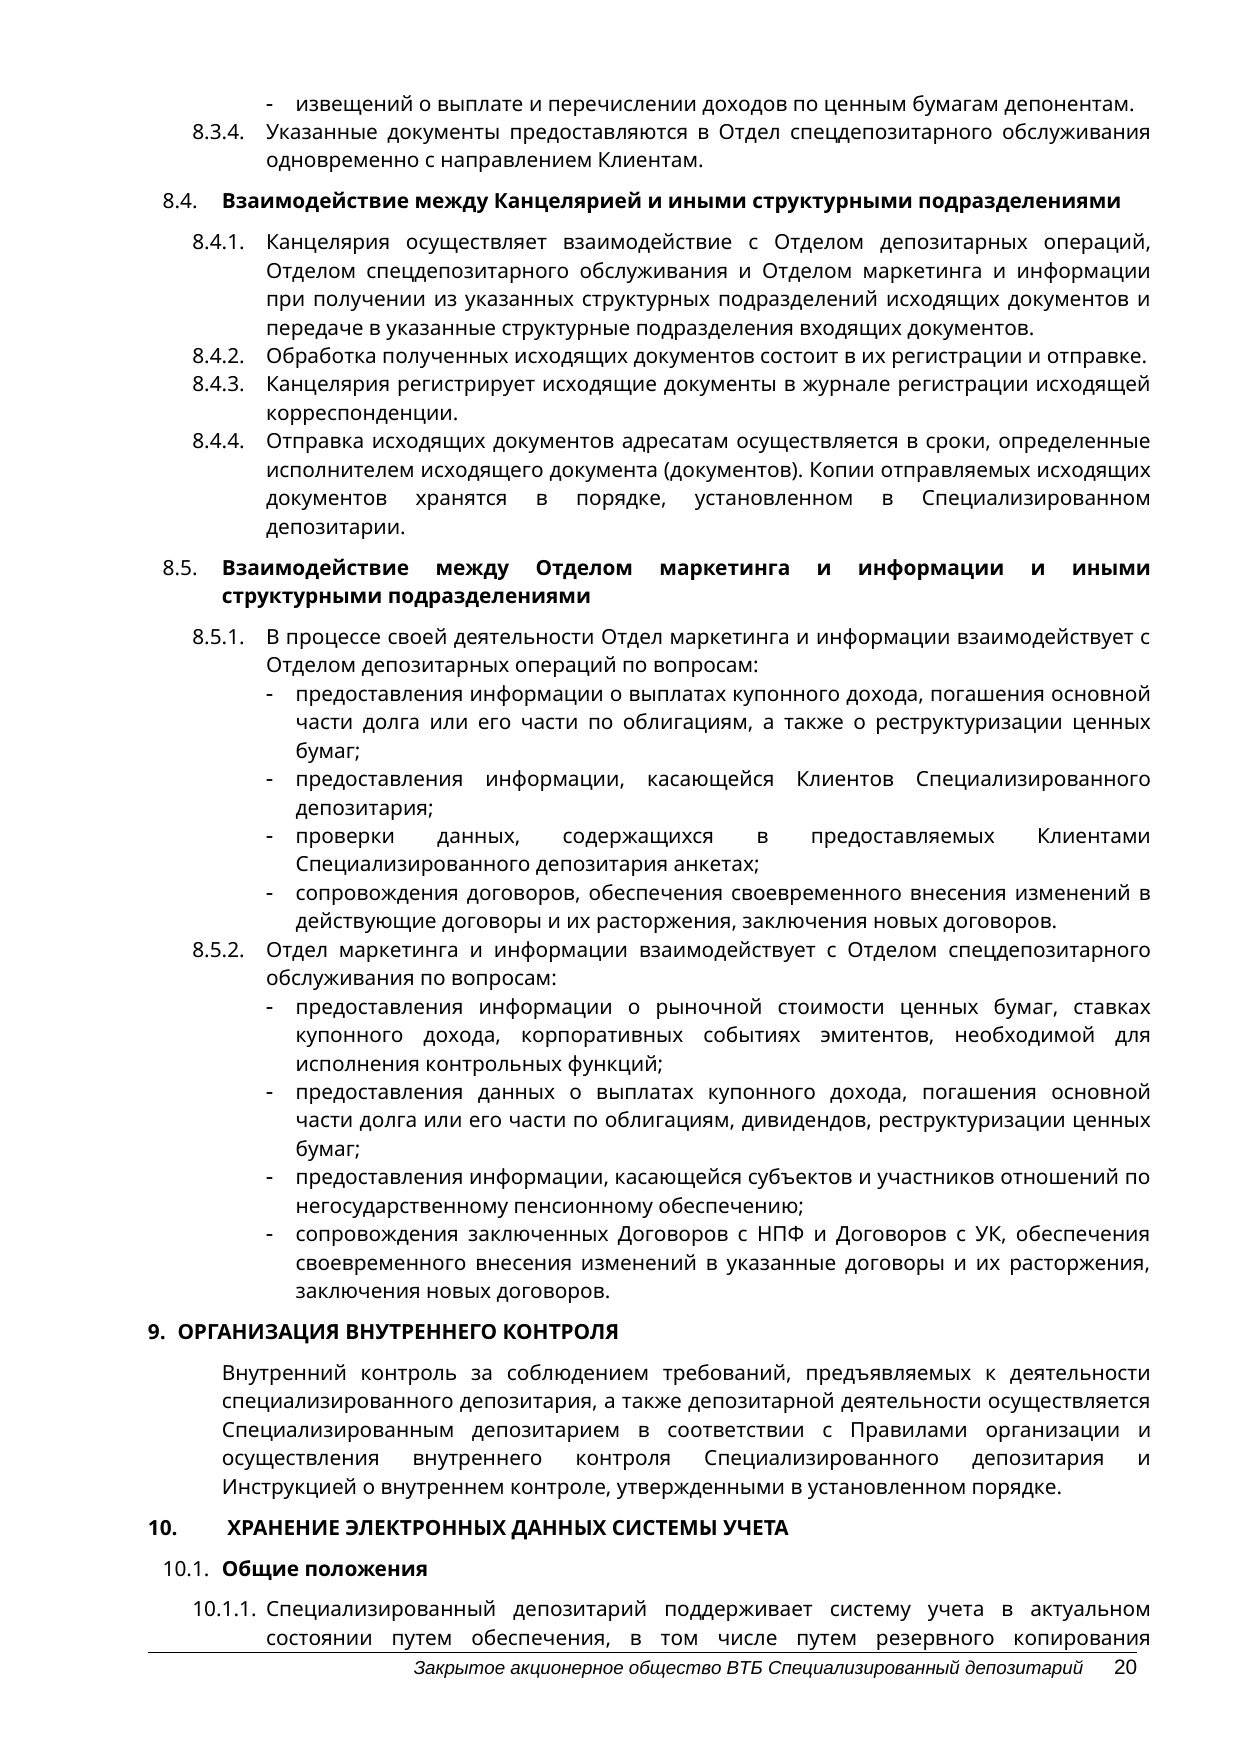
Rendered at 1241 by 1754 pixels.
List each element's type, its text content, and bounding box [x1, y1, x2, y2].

text Канцелярия регистрирует исходящие документы в журнале регистрации исходящей корреспонденции. [192, 369, 1152, 426]
subtitle Взаимодействие между Канцелярией и иными структурными подразделениями [162, 186, 1152, 215]
text Отправка исходящих документов адресатам осуществляется в сроки, определенные исполнителем исходящего документа (документов). Копии отправляемых исходящих документов хранятся в порядке, установленном в Специализированном депозитарии. [192, 426, 1152, 540]
text Указанные документы предоставляются в Отдел спецдепозитарного обслуживания одновременно с направлением Клиентам. [192, 117, 1152, 174]
list проверки данных, содержащихся в предоставляемых Клиентами Специализированного депозитария анкетах; [266, 821, 1152, 878]
list извещений о выплате и перечислении доходов по ценным бумагам депонентам. [266, 89, 1152, 117]
text Внутренний контроль за соблюдением требований, предъявляемых к деятельности специализированного депозитария, а также депозитарной деятельности осуществляется Специализированным депозитарием в соответствии с Правилами организации и осуществления внутреннего контроля Специализированного депозитария и Инструкцией о внутреннем контроле, утвержденными в установленном порядке. [222, 1358, 1152, 1500]
subtitle Взаимодействие между Отделом маркетинга и информации и иными структурными подразделениями [162, 553, 1152, 609]
text Хранение электронных данных системы учета [148, 1513, 1152, 1541]
list предоставления информации, касающейся субъектов и участников отношений по негосударственному пенсионному обеспечению; [266, 1162, 1152, 1219]
list предоставления данных о выплатах купонного дохода, погашения основной части долга или его части по облигациям, дивидендов, реструктуризации ценных бумаг; [266, 1077, 1152, 1162]
list предоставления информации, касающейся Клиентов Специализированного депозитария; [266, 764, 1152, 821]
text Канцелярия осуществляет взаимодействие с Отделом депозитарных операций, Отделом спецдепозитарного обслуживания и Отделом маркетинга и информации при получении из указанных структурных подразделений исходящих документов и передаче в указанные структурные подразделения входящих документов. [192, 227, 1152, 341]
list предоставления информации о выплатах купонного дохода, погашения основной части долга или его части по облигациям, а также о реструктуризации ценных бумаг; [266, 679, 1152, 764]
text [192, 1594, 1152, 1651]
list сопровождения договоров, обеспечения своевременного внесения изменений в действующие договоры и их расторжения, заключения новых договоров. [266, 878, 1152, 935]
text Организация внутреннего контроля [148, 1317, 1152, 1346]
text В процессе своей деятельности Отдел маркетинга и информации взаимодействует с Отделом депозитарных операций по вопросам: [192, 622, 1152, 679]
text Отдел маркетинга и информации взаимодействует с Отделом спецдепозитарного обслуживания по вопросам: [192, 935, 1152, 992]
subtitle Общие положения [162, 1554, 1152, 1582]
text Обработка полученных исходящих документов состоит в их регистрации и отправке. [192, 341, 1152, 369]
list сопровождения заключенных Договоров с НПФ и Договоров с УК, обеспечения своевременного внесения изменений в указанные договоры и их расторжения, заключения новых договоров. [266, 1219, 1152, 1304]
list предоставления информации о рыночной стоимости ценных бумаг, ставках купонного дохода, корпоративных событиях эмитентов, необходимой для исполнения контрольных функций; [266, 992, 1152, 1077]
